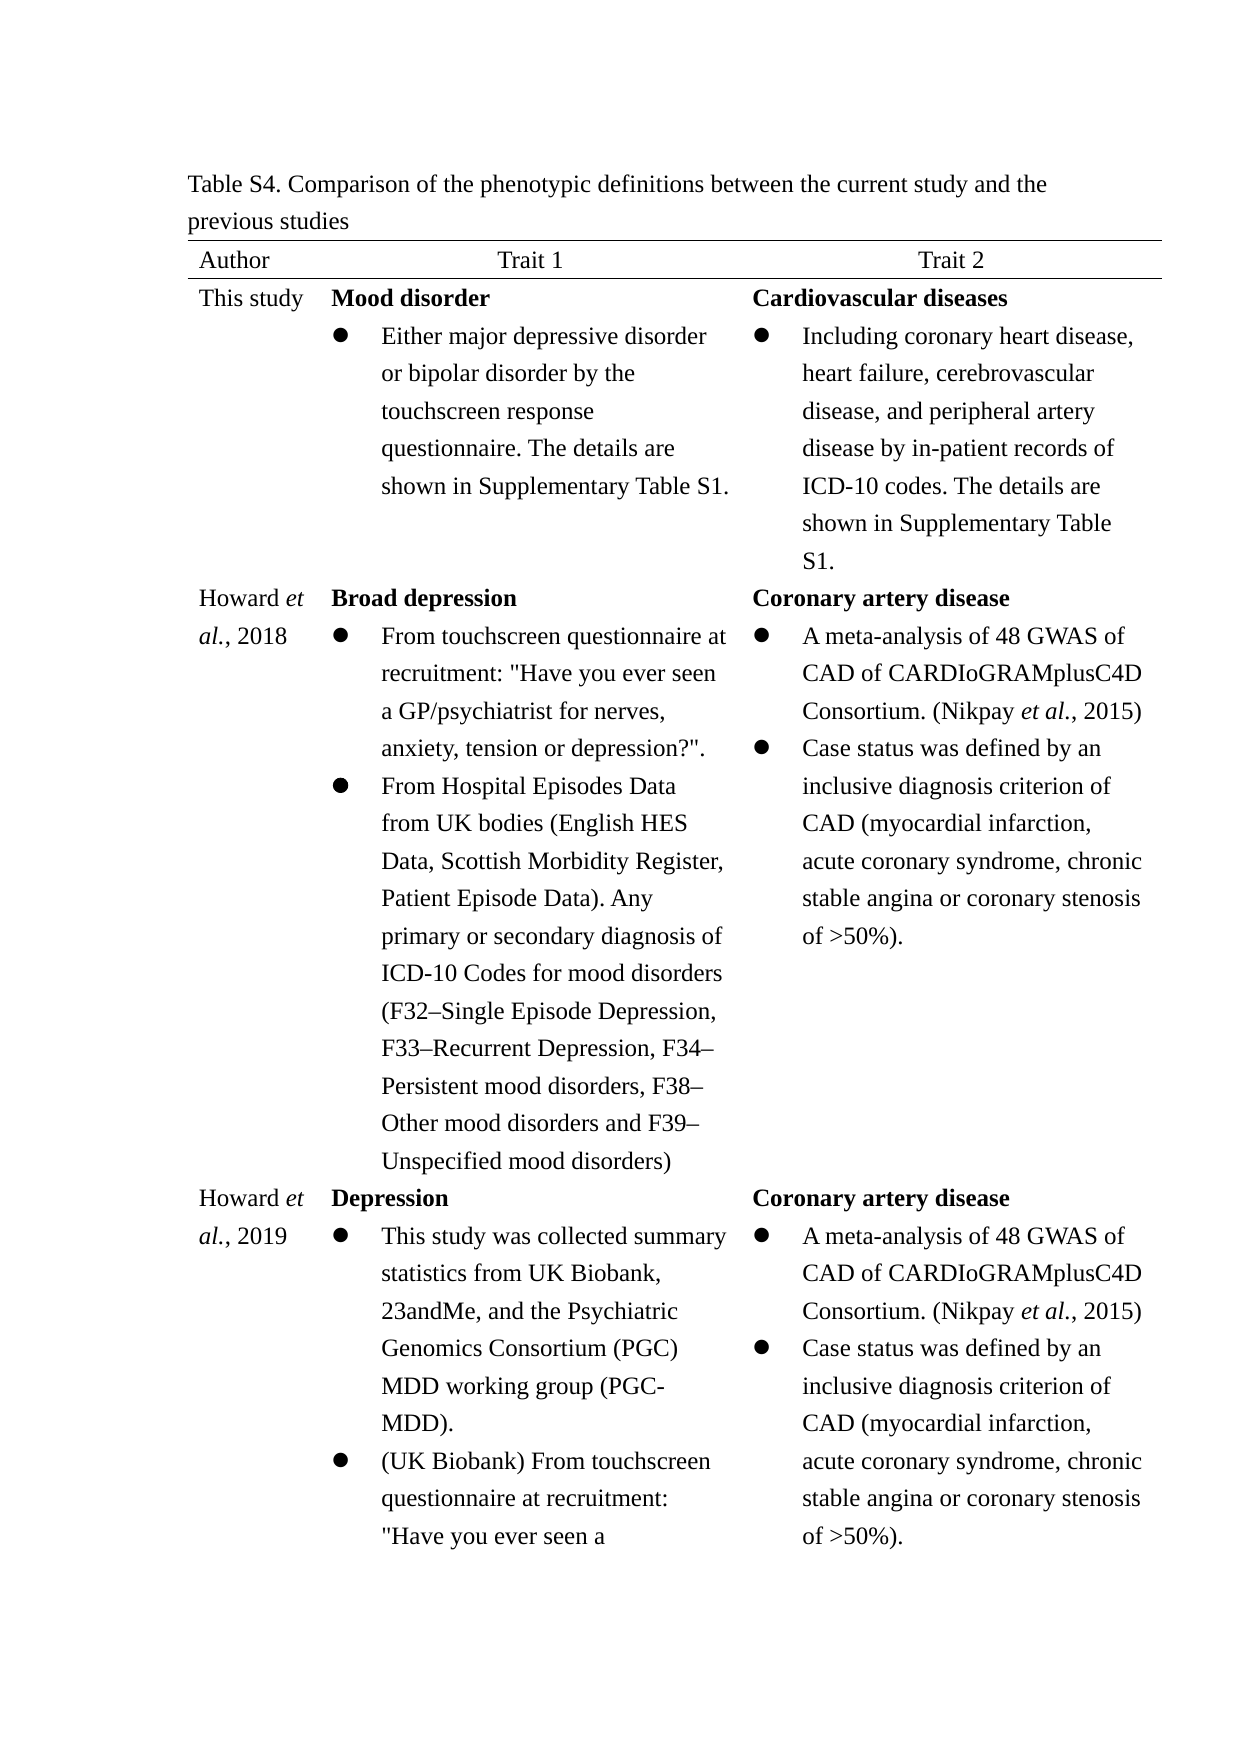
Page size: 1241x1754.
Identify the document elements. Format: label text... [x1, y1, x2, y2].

table_cell Mood disorder Either major depressive disorder or bipolar disorder by the touchscreen response questionnaire. The details are shown in Supplementary Table S1. [320, 279, 741, 579]
table_cell This study [188, 279, 320, 579]
table_header Trait 2 [741, 241, 1162, 278]
table_cell Howard et al., 2019 [188, 1179, 320, 1554]
table_cell Howard et al., 2018 [188, 579, 320, 1179]
table_header Author [188, 241, 320, 278]
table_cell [741, 1179, 1162, 1554]
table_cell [320, 1179, 741, 1554]
table_header Trait 1 [320, 241, 741, 278]
table_cell Broad depression From touchscreen questionnaire at recruitment: "Have you ever seen a GP/psychiatrist for nerves, anxiety, tension or depression?". From Hospital Episodes Data from UK bodies (English HES Data, Scottish Morbidity Register, Patient Episode Data). Any primary or secondary diagnosis of ICD-10 Codes for mood disorders (F32–Single Episode Depression, F33–Recurrent Depression, F34–Persistent mood disorders, F38–Other mood disorders and F39–Unspecified mood disorders) [320, 579, 741, 1179]
text Table S4. Comparison of the phenotypic definitions between the current study and the previous studies [187, 164, 1053, 239]
table_cell Cardiovascular diseases Including coronary heart disease, heart failure, cerebrovascular disease, and peripheral artery disease by in-patient records of ICD-10 codes. The details are shown in Supplementary Table S1. [741, 279, 1162, 579]
